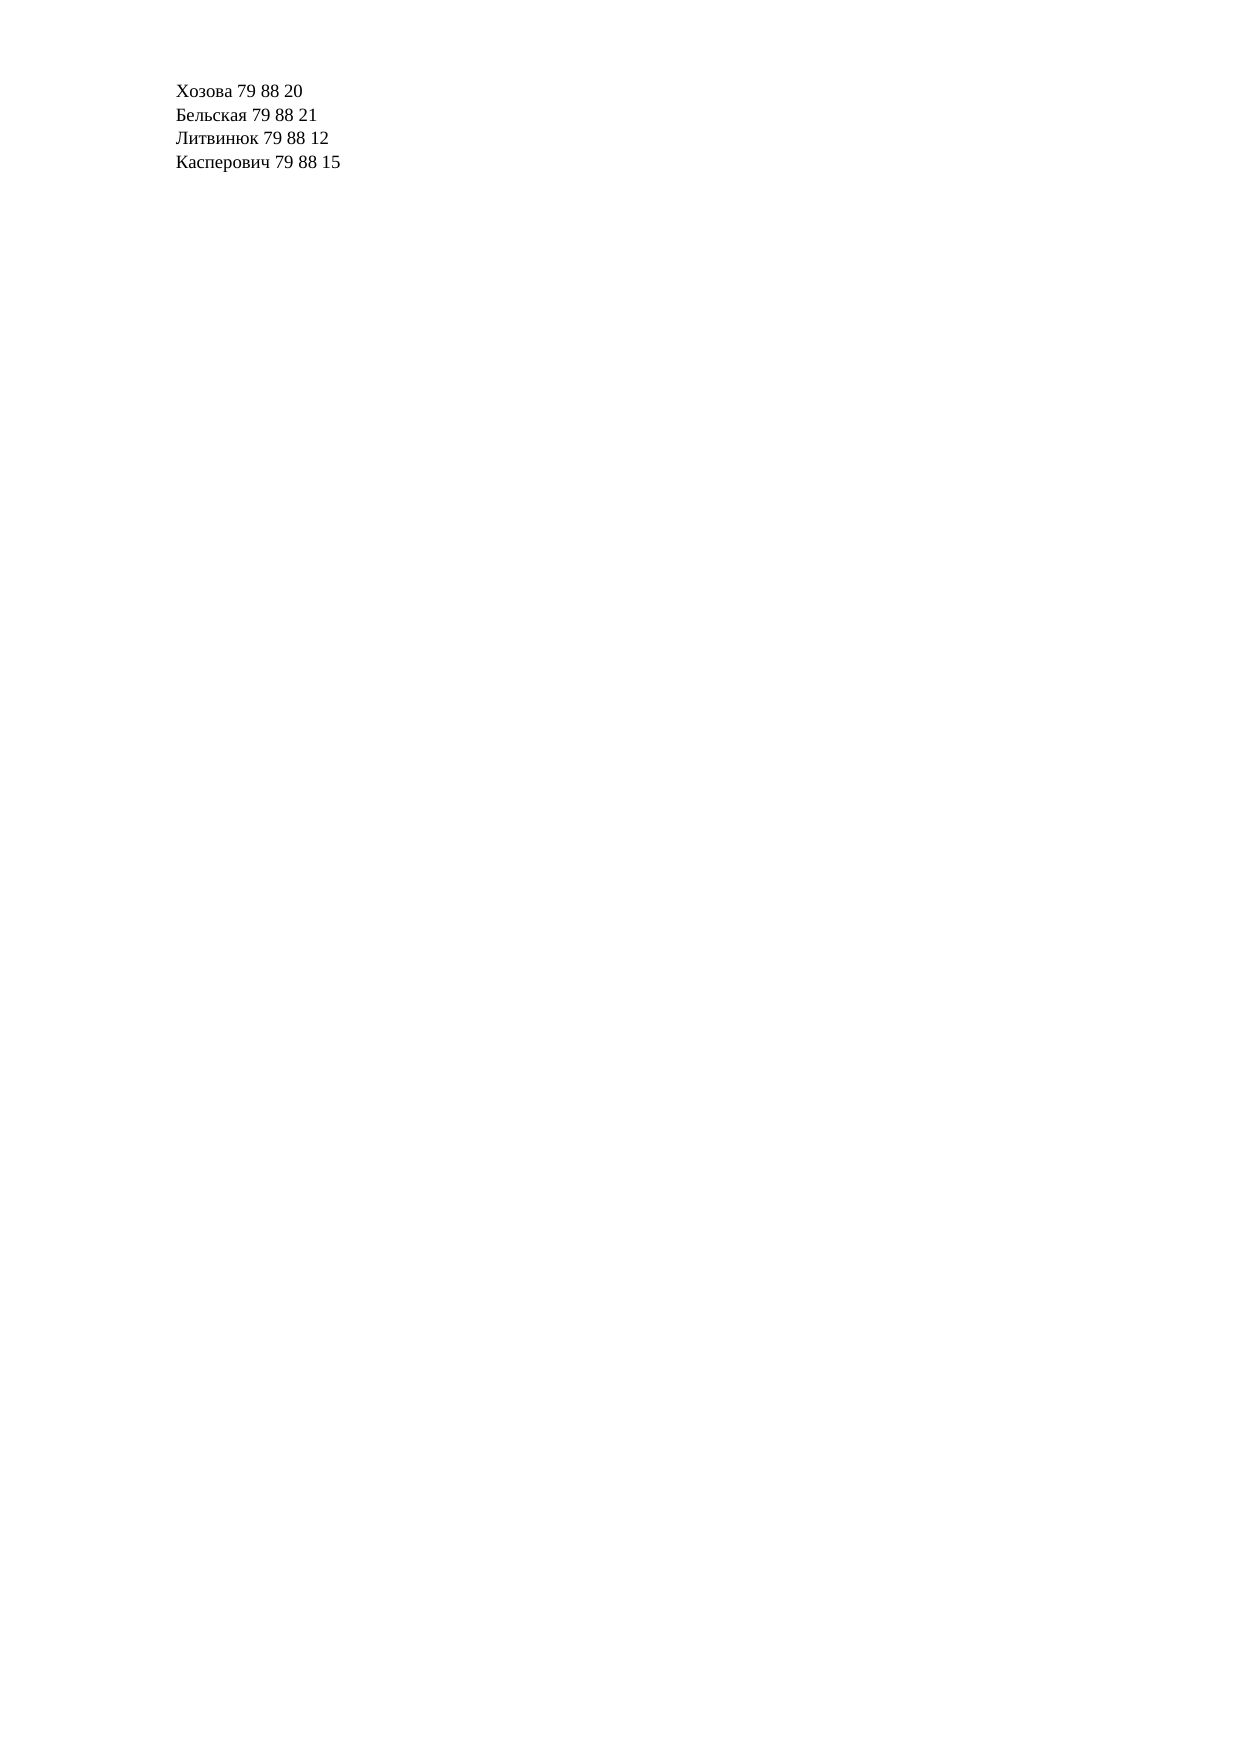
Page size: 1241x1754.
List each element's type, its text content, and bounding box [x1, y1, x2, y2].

text Бельская 79 88 21 [176, 103, 1088, 125]
text Литвинюк 79 88 12 [176, 127, 1088, 149]
text Касперович 79 88 15 [176, 151, 1088, 172]
text Хозова 79 88 20 [176, 80, 1088, 102]
